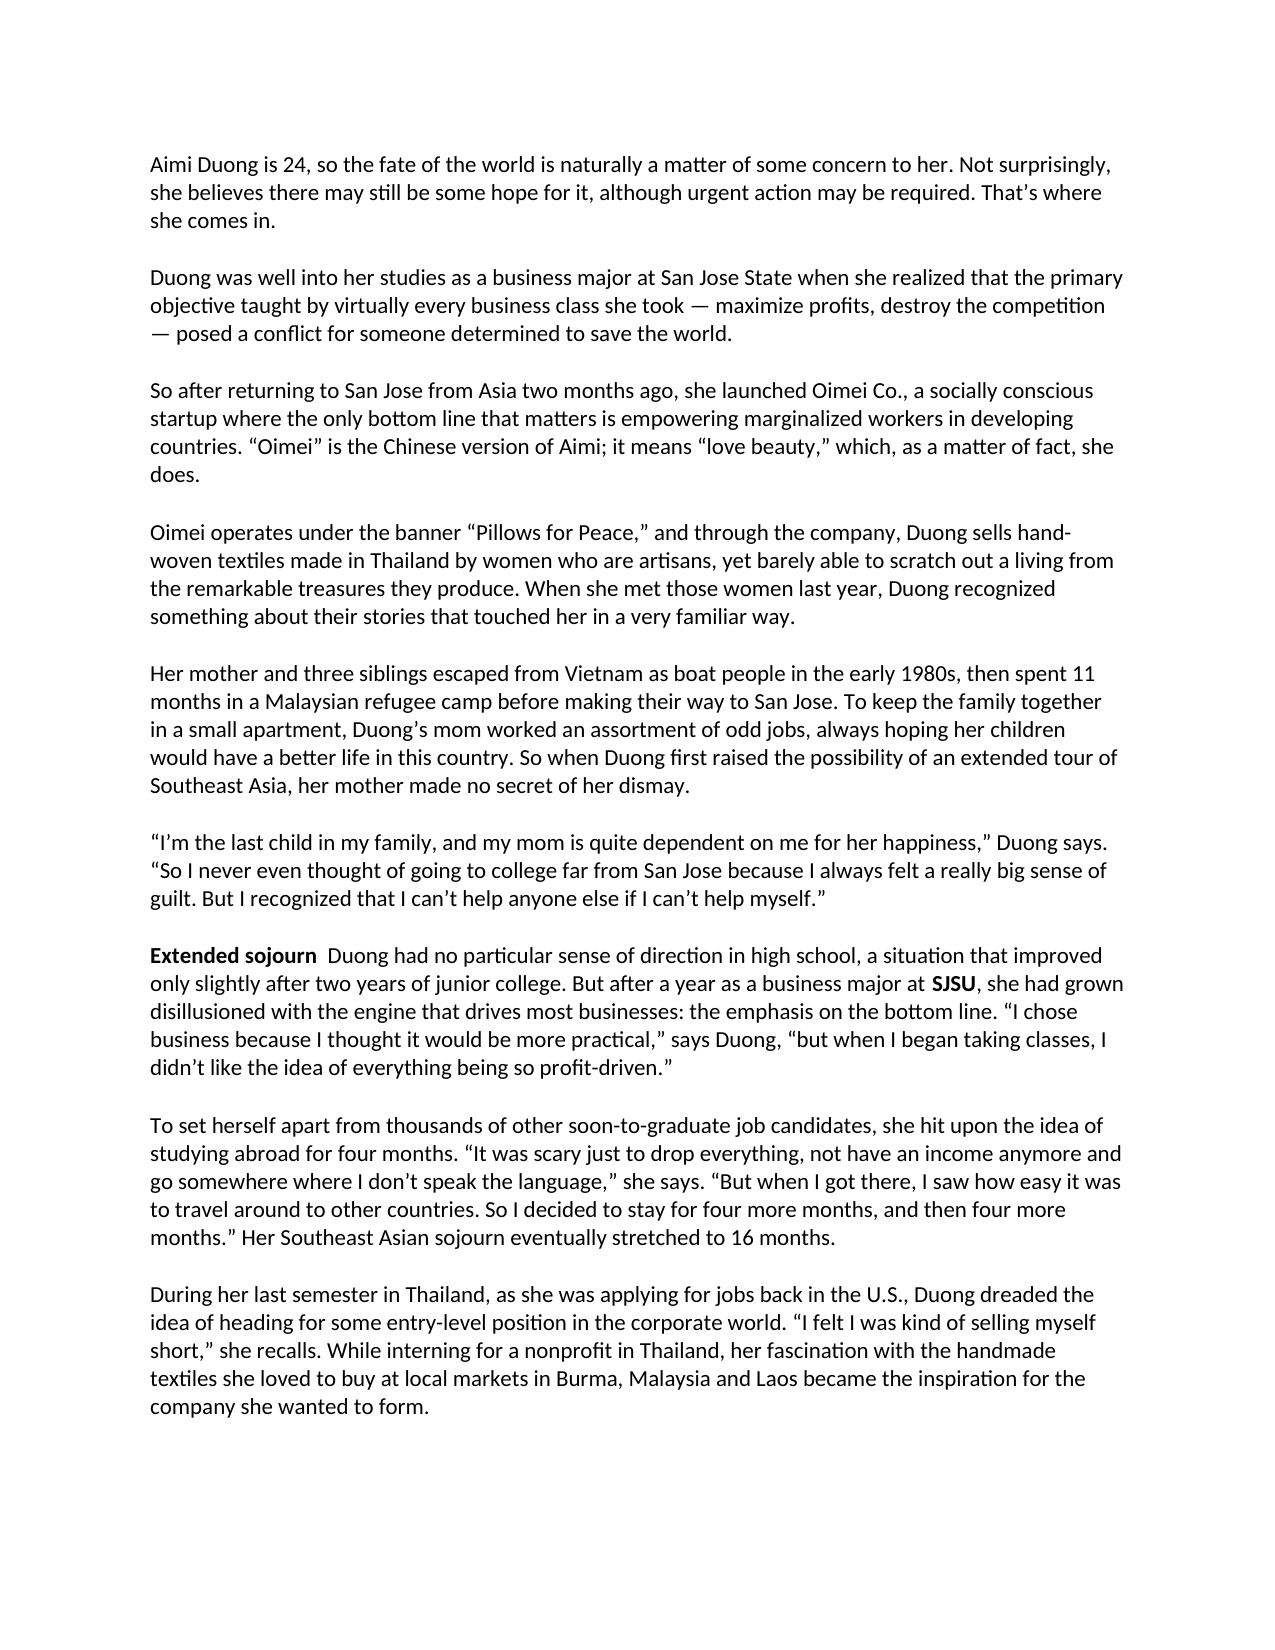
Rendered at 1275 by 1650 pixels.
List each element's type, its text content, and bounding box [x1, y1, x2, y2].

text Her mother and three siblings escaped from Vietnam as boat people in the early 1980s, then spent 11 months in a Malaysian refugee camp before making their way to San Jose. To keep the family together in a small apartment, Duong’s mom worked an assortment of odd jobs, always hoping her children would have a better life in this country. So when Duong first raised the possibility of an extended tour of Southeast Asia, her mother made no secret of her dismay. [150, 659, 1125, 799]
text Duong was well into her studies as a business major at San Jose State when she realized that the primary objective taught by virtually every business class she took — maximize profits, destroy the competition — posed a conflict for someone determined to save the world. [150, 263, 1125, 347]
text To set herself apart from thousands of other soon-to-graduate job candidates, she hit upon the idea of studying abroad for four months. “It was scary just to drop everything, not have an income anymore and go somewhere where I don’t speak the language,” she says. “But when I got there, I saw how easy it was to travel around to other countries. So I decided to stay for four more months, and then four more months.” Her Southeast Asian sojourn eventually stretched to 16 months. [150, 1111, 1125, 1251]
text Extended sojourn Duong had no particular sense of direction in high school, a situation that improved only slightly after two years of junior college. But after a year as a business major at SJSU, she had grown disillusioned with the engine that drives most businesses: the emphasis on the bottom line. “I chose business because I thought it would be more practical,” says Duong, “but when I began taking classes, I didn’t like the idea of everything being so profit-driven.” [150, 941, 1125, 1082]
text So after returning to San Jose from Asia two months ago, she launched Oimei Co., a socially conscious startup where the only bottom line that matters is empowering marginalized workers in developing countries. “Oimei” is the Chinese version of Aimi; it means “love beauty,” which, as a matter of fact, she does. [150, 376, 1125, 488]
text Oimei operates under the banner “Pillows for Peace,” and through the company, Duong sells hand-woven textiles made in Thailand by women who are artisans, yet barely able to scratch out a living from the remarkable treasures they produce. When she met those women last year, Duong recognized something about their stories that touched her in a very familiar way. [150, 518, 1125, 630]
text “I’m the last child in my family, and my mom is quite dependent on me for her happiness,” Duong says. “So I never even thought of going to college far from San Jose because I always felt a really big sense of guilt. But I recognized that I can’t help anyone else if I can’t help myself.” [150, 828, 1125, 912]
text During her last semester in Thailand, as she was applying for jobs back in the U.S., Duong dreaded the idea of heading for some entry-level position in the corporate world. “I felt I was kind of selling myself short,” she recalls. While interning for a nonprofit in Thailand, her fascination with the handmade textiles she loved to buy at local markets in Burma, Malaysia and Laos became the inspiration for the company she wanted to form. [150, 1280, 1125, 1420]
text Aimi Duong is 24, so the fate of the world is naturally a matter of some concern to her. Not surprisingly, she believes there may still be some hope for it, although urgent action may be required. That’s where she comes in. [150, 150, 1125, 234]
